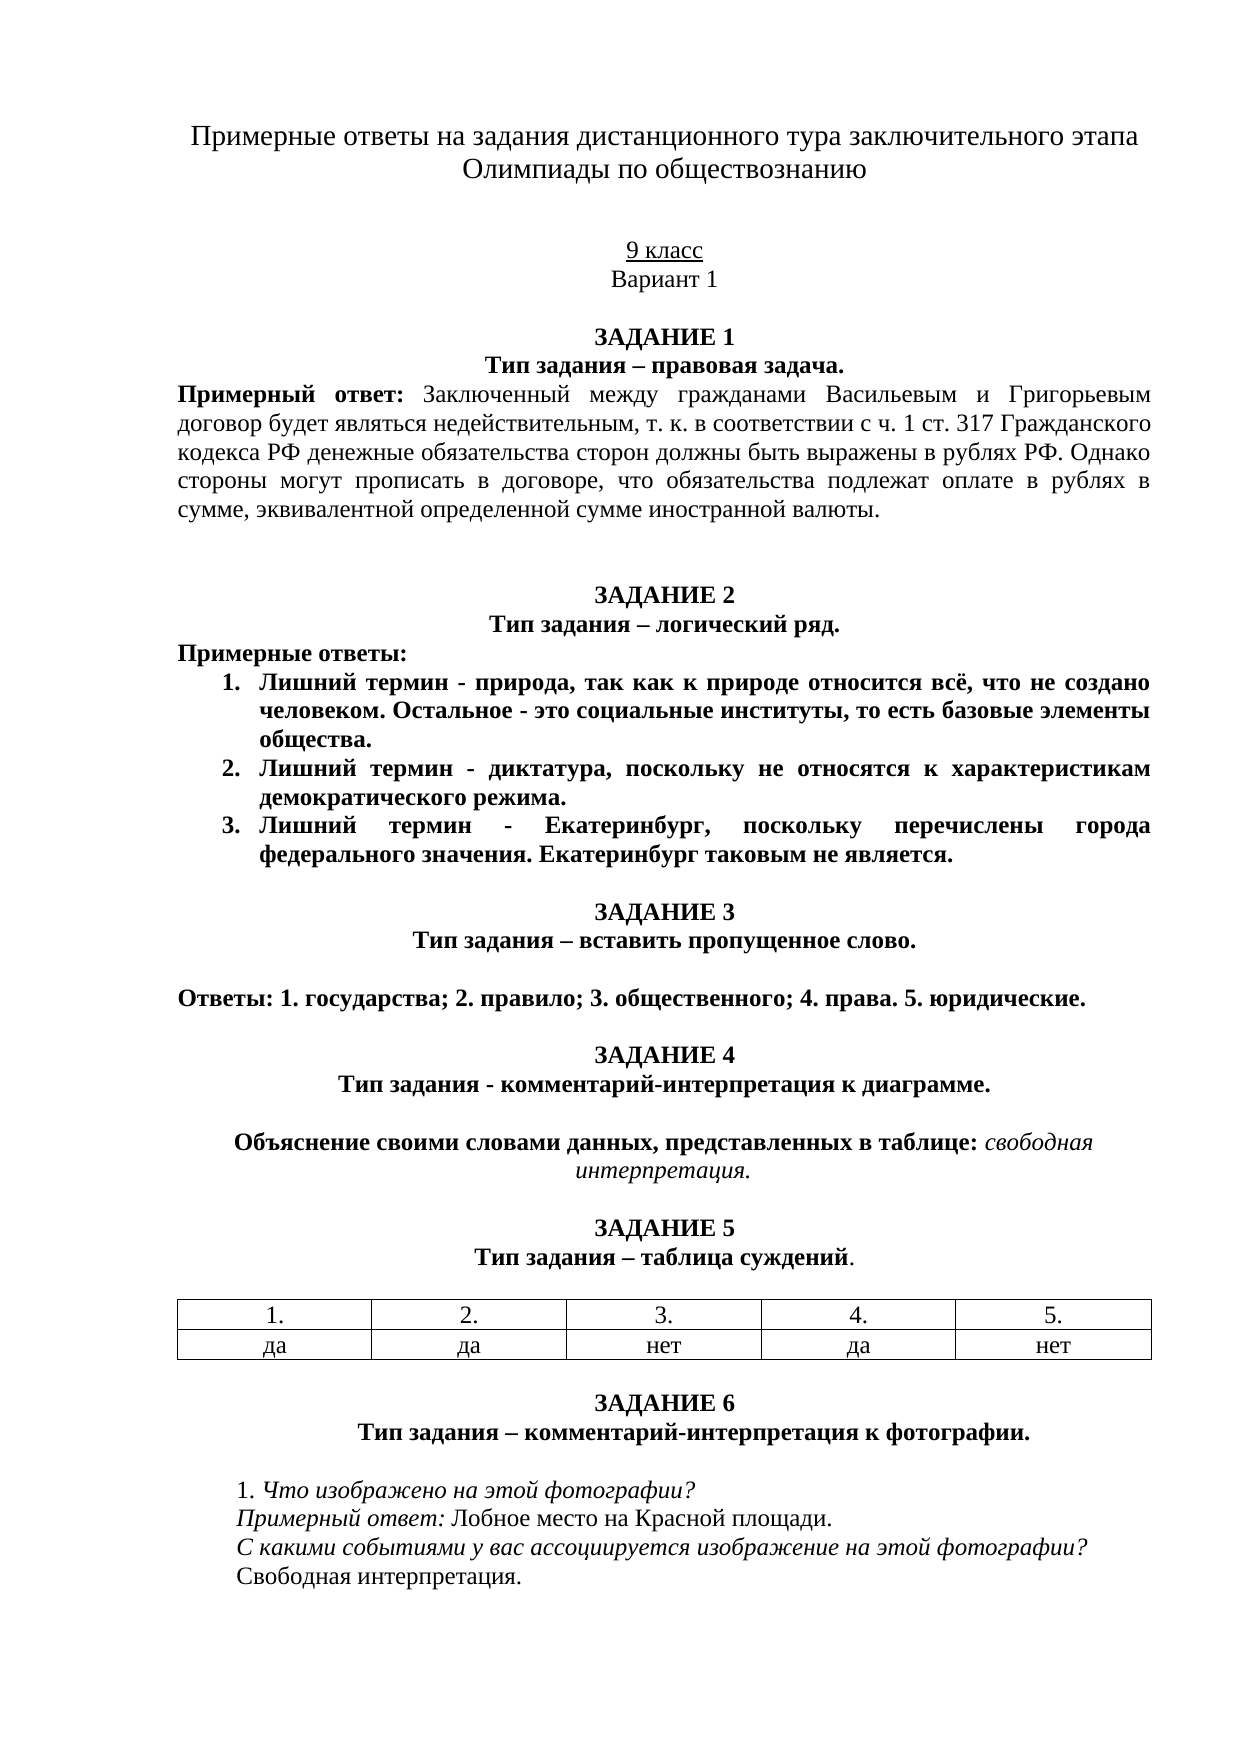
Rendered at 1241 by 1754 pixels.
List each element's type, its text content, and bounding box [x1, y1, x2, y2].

text Тип задания – правовая задача. [177, 350, 1152, 379]
table_cell да [762, 1330, 955, 1359]
list Лишний термин - природа, так как к природе относится всё, что не создано человеком. Остальное - это социальные институты, то есть базовые элементы общества. [222, 667, 1152, 753]
table_header 3. [567, 1300, 761, 1329]
text Вариант 1 [177, 264, 1152, 293]
text С какими событиями у вас ассоциируется изображение на этой фотографии? [177, 1532, 1152, 1561]
text 9 класс [177, 235, 1152, 264]
table_cell да [372, 1330, 566, 1359]
text Примерный ответ: Лобное место на Красной площади. [177, 1503, 1152, 1532]
text Примерные ответы: [177, 638, 1152, 667]
text Примерные ответы на задания дистанционного тура заключительного этапа [177, 118, 1152, 152]
text Тип задания – логический ряд. [177, 609, 1152, 638]
list Лишний термин - Екатеринбург, поскольку перечислены города федерального значения. Екатеринбург таковым не является. [222, 810, 1152, 868]
text ЗАДАНИЕ 5 [177, 1213, 1152, 1242]
text Олимпиады по обществознанию [177, 152, 1152, 185]
text Свободная интерпретация. [177, 1561, 1152, 1590]
text ЗАДАНИЕ 1 [177, 322, 1152, 350]
text ЗАДАНИЕ 6 [177, 1388, 1152, 1417]
text Тип задания - комментарий-интерпретация к диаграмме. [177, 1069, 1152, 1098]
text Тип задания – вставить пропущенное слово. [177, 925, 1152, 954]
text Тип задания – комментарий-интерпретация к фотографии. [177, 1417, 1152, 1446]
text Тип задания – таблица суждений. [177, 1242, 1152, 1270]
text 1. Что изображено на этой фотографии? [177, 1475, 1152, 1503]
list Лишний термин - диктатура, поскольку не относятся к характеристикам демократического режима. [222, 753, 1152, 810]
text Объяснение своими словами данных, представленных в таблице: свободная интерпретация. [177, 1127, 1152, 1184]
table_header 1. [178, 1300, 371, 1329]
table_header 2. [372, 1300, 566, 1329]
table_header 4. [762, 1300, 955, 1329]
table_cell нет [567, 1330, 761, 1359]
table_cell нет [956, 1330, 1151, 1359]
text ЗАДАНИЕ 3 [177, 897, 1152, 925]
text ЗАДАНИЕ 2 [177, 580, 1152, 609]
table_cell да [178, 1330, 371, 1359]
text Примерный ответ: Заключенный между гражданами Васильевым и Григорьевым договор будет являться недействительным, т. к. в соответствии с ч. 1 ст. 317 Гражданского кодекса РФ денежные обязательства сторон должны быть выражены в рублях РФ. Однако стороны могут прописать в договоре, что обязательства подлежат оплате в рублях в сумме, эквивалентной определенной сумме иностранной валюты. [177, 379, 1152, 523]
text ЗАДАНИЕ 4 [177, 1040, 1152, 1069]
text Ответы: 1. государства; 2. правило; 3. общественного; 4. права. 5. юридические. [177, 983, 1152, 1012]
table_header 5. [956, 1300, 1151, 1329]
